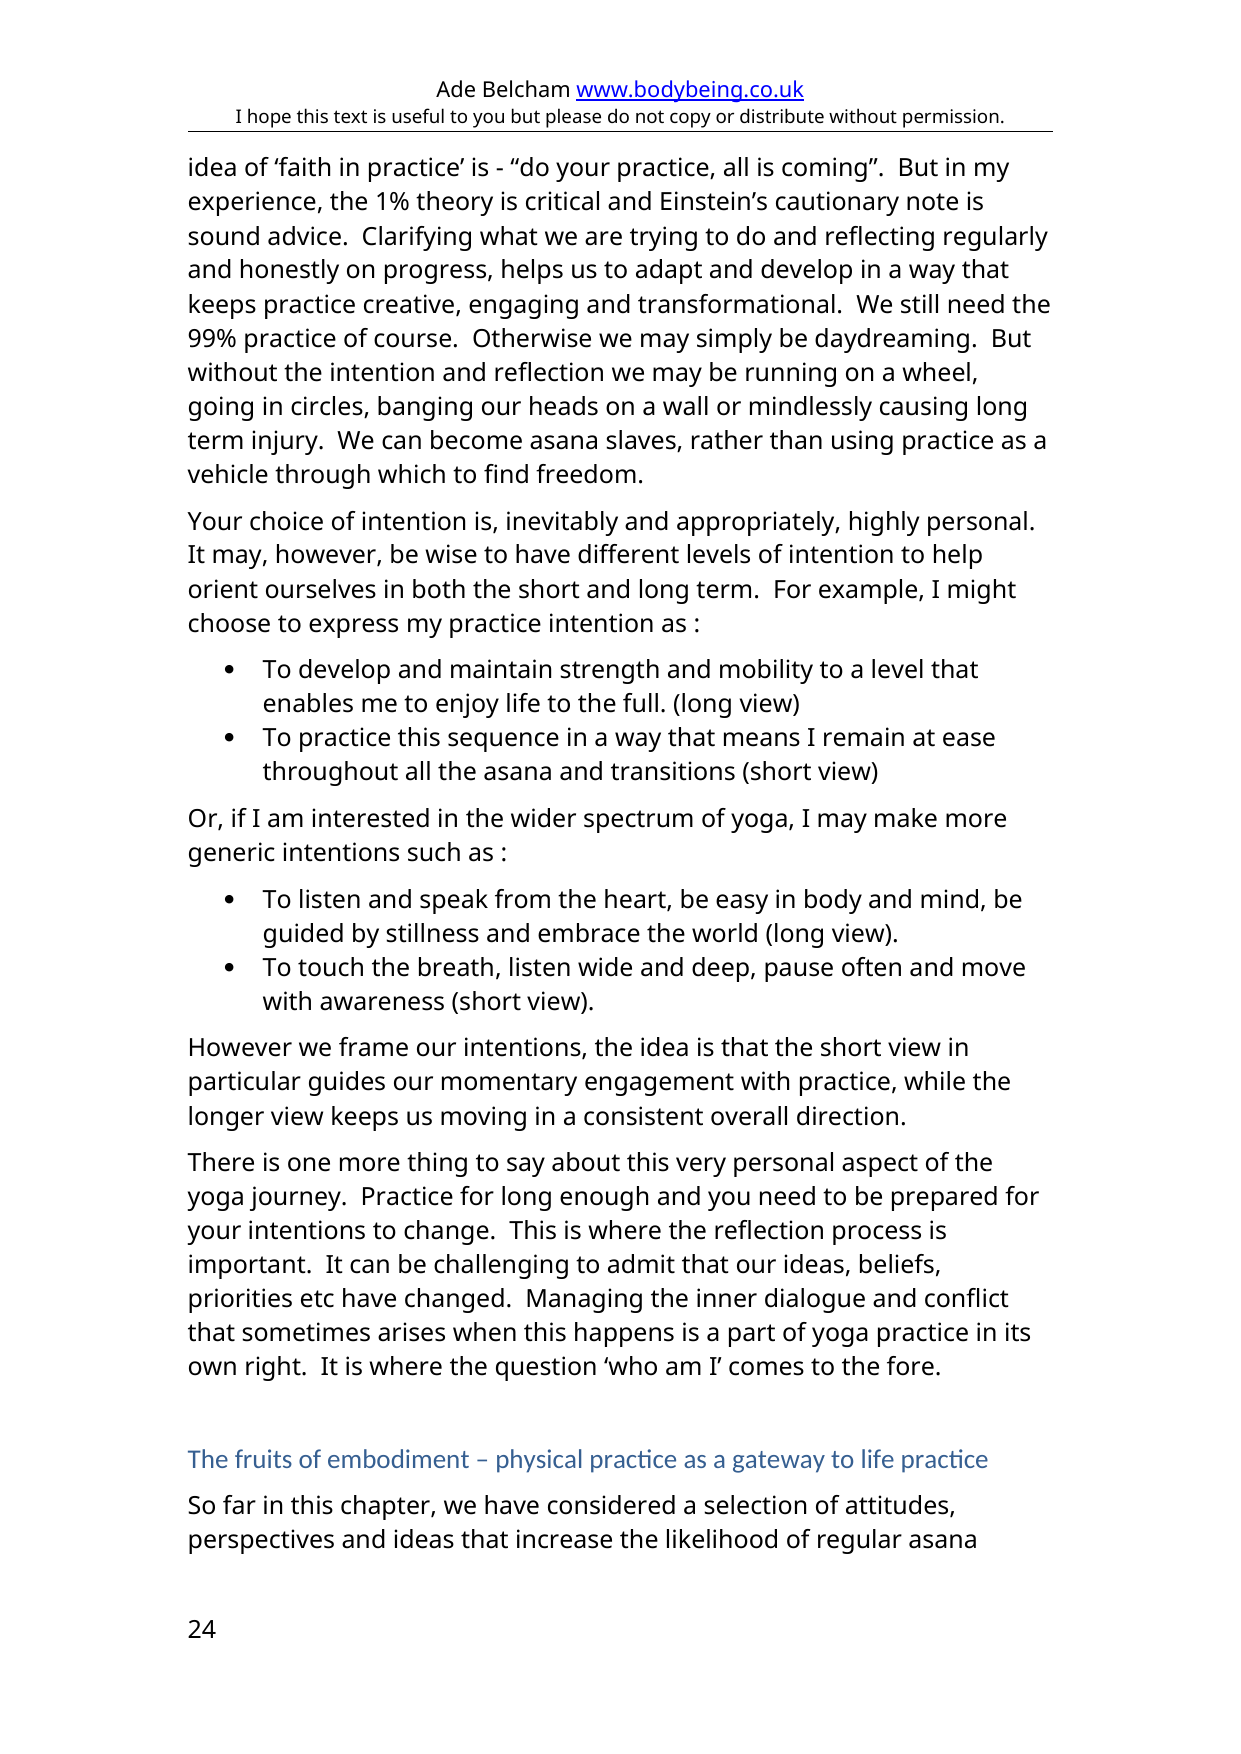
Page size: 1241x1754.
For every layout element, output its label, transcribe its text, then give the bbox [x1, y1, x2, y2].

text However we frame our intentions, the idea is that the short view in particular guides our momentary engagement with practice, while the longer view keeps us moving in a consistent overall direction. [187, 1030, 1053, 1132]
list To touch the breath, listen wide and deep, pause often and move with awareness (short view). [225, 949, 1053, 1017]
text Or, if I am interested in the wider spectrum of yoga, I may make more generic intentions such as : [187, 801, 1053, 869]
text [187, 150, 1053, 491]
list To develop and maintain strength and mobility to a level that enables me to enjoy life to the full. (long view) [225, 652, 1053, 720]
list To listen and speak from the heart, be easy in body and mind, be guided by stillness and embrace the world (long view). [225, 881, 1053, 949]
text There is one more thing to say about this very personal aspect of the yoga journey. Practice for long enough and you need to be prepared for your intentions to change. This is where the reflection process is important. It can be challenging to admit that our ideas, beliefs, priorities etc have changed. Managing the inner dialogue and conflict that sometimes arises when this happens is a part of yoga practice in its own right. It is where the question ‘who am I’ comes to the fore. [187, 1145, 1053, 1383]
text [187, 1488, 1053, 1556]
list To practice this sequence in a way that means I remain at ease throughout all the asana and transitions (short view) [225, 720, 1053, 788]
text Your choice of intention is, inevitably and appropriately, highly personal. It may, however, be wise to have different levels of intention to help orient ourselves in both the short and long term. For example, I might choose to express my practice intention as : [187, 503, 1053, 639]
subtitle The fruits of embodiment – physical practice as a gateway to life practice [187, 1442, 1053, 1475]
